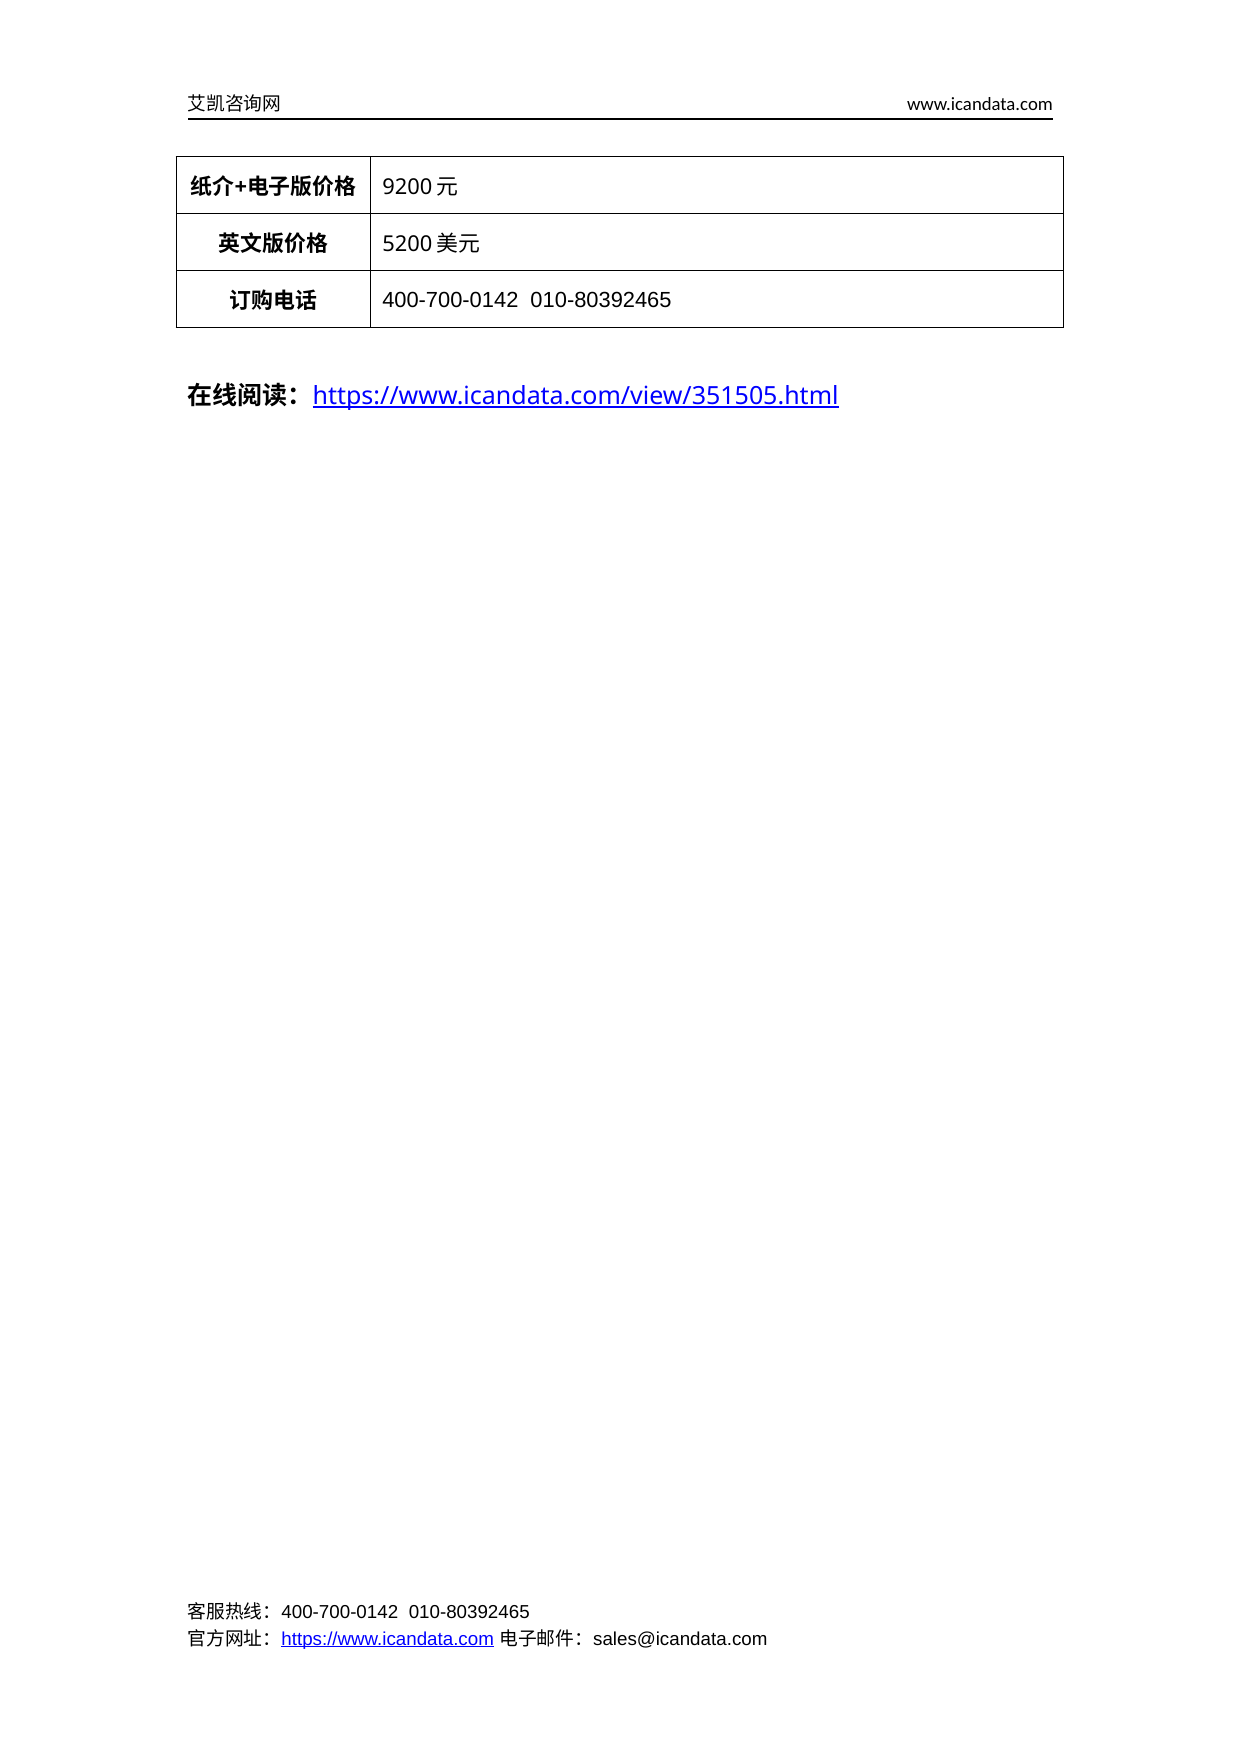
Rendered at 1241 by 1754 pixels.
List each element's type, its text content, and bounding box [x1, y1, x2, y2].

table_cell 5200美元 [371, 214, 1063, 270]
text 在线阅读：https://www.icandata.com/view/351505.html [187, 361, 1053, 426]
table_cell 纸介+电子版价格 [177, 157, 370, 213]
table_cell 订购电话 [177, 271, 370, 327]
table_cell 9200元 [371, 157, 1063, 213]
table_cell 英文版价格 [177, 214, 370, 270]
table_cell 400-700-0142 010-80392465 [371, 271, 1063, 327]
